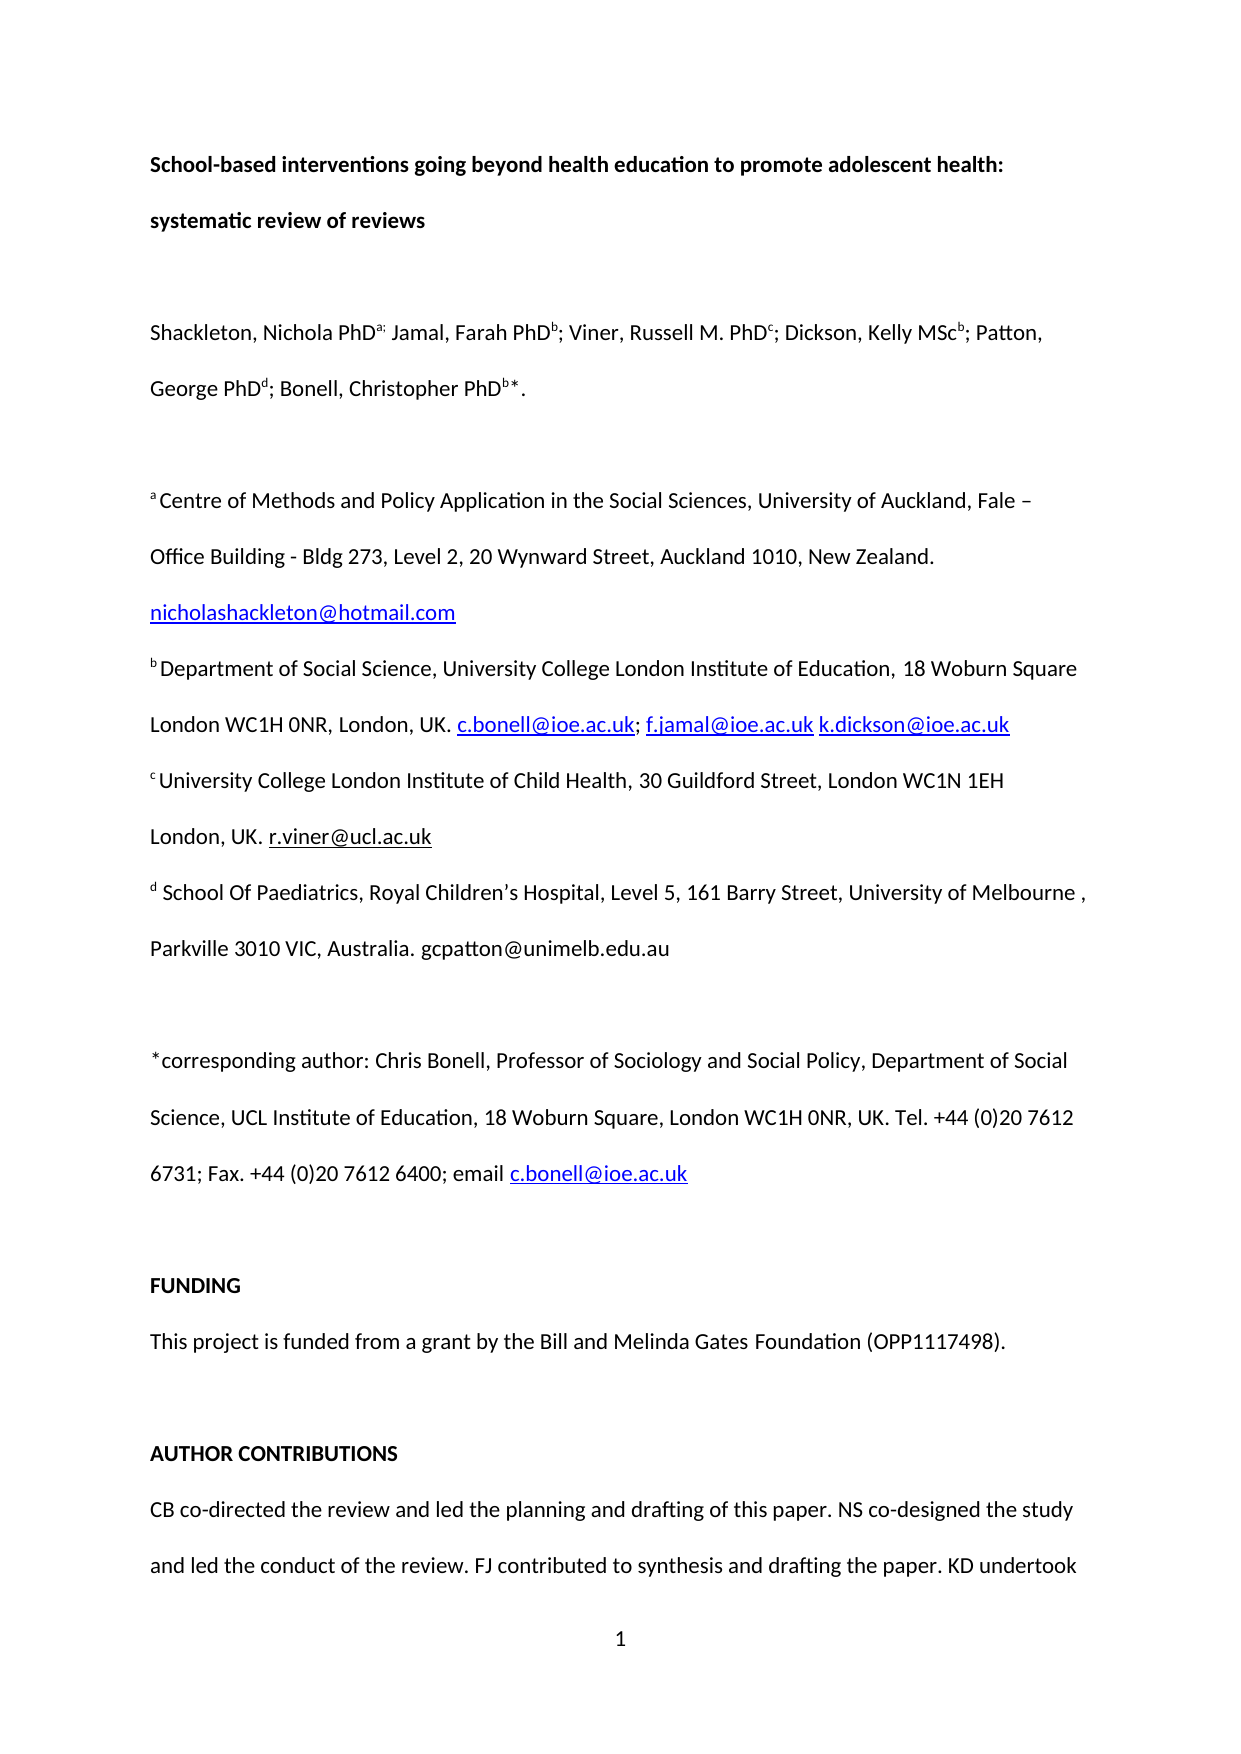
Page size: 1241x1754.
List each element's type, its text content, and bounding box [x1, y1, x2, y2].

text School-based interventions going beyond health education to promote adolescent health: systematic review of reviews [150, 150, 1090, 234]
text b Department of Social Science, University College London Institute of Education, 18 Woburn Square [150, 654, 1090, 682]
text AUTHOR CONTRIBUTIONS [150, 1439, 1090, 1467]
text *corresponding author: Chris Bonell, Professor of Sociology and Social Policy, Department of Social Science, UCL Institute of Education, 18 Woburn Square, London WC1H 0NR, UK. Tel. +44 (0)20 7612 6731; Fax. +44 (0)20 7612 6400; email c.bonell@ioe.ac.uk [150, 1047, 1090, 1187]
text a Centre of Methods and Policy Application in the Social Sciences, University of Auckland, Fale – Office Building - Bldg 273, Level 2, 20 Wynward Street, Auckland 1010, New Zealand. nicholashackleton@hotmail.com [150, 486, 1090, 626]
text This project is funded from a grant by the Bill and Melinda Gates Foundation (OPP1117498). [150, 1327, 1090, 1355]
text d School Of Paediatrics, Royal Children’s Hospital, Level 5, 161 Barry Street, University of Melbourne , Parkville 3010 VIC, Australia. gcpatton@unimelb.edu.au [150, 878, 1090, 963]
list Shackleton, Nichola PhDa; Jamal, Farah PhDb; Viner, Russell M. PhDc; Dickson, Kelly MScb; Patton, George PhDd; Bonell, Christopher PhDb*. [150, 318, 1090, 402]
text London WC1H 0NR, London, UK. c.bonell@ioe.ac.uk; f.jamal@ioe.ac.uk k.dickson@ioe.ac.uk [150, 710, 1090, 738]
text London, UK. r.viner@ucl.ac.uk [150, 822, 1090, 851]
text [150, 1495, 1090, 1579]
text FUNDING [150, 1271, 1090, 1299]
text c University College London Institute of Child Health, 30 Guildford Street, London WC1N 1EH [150, 766, 1090, 794]
